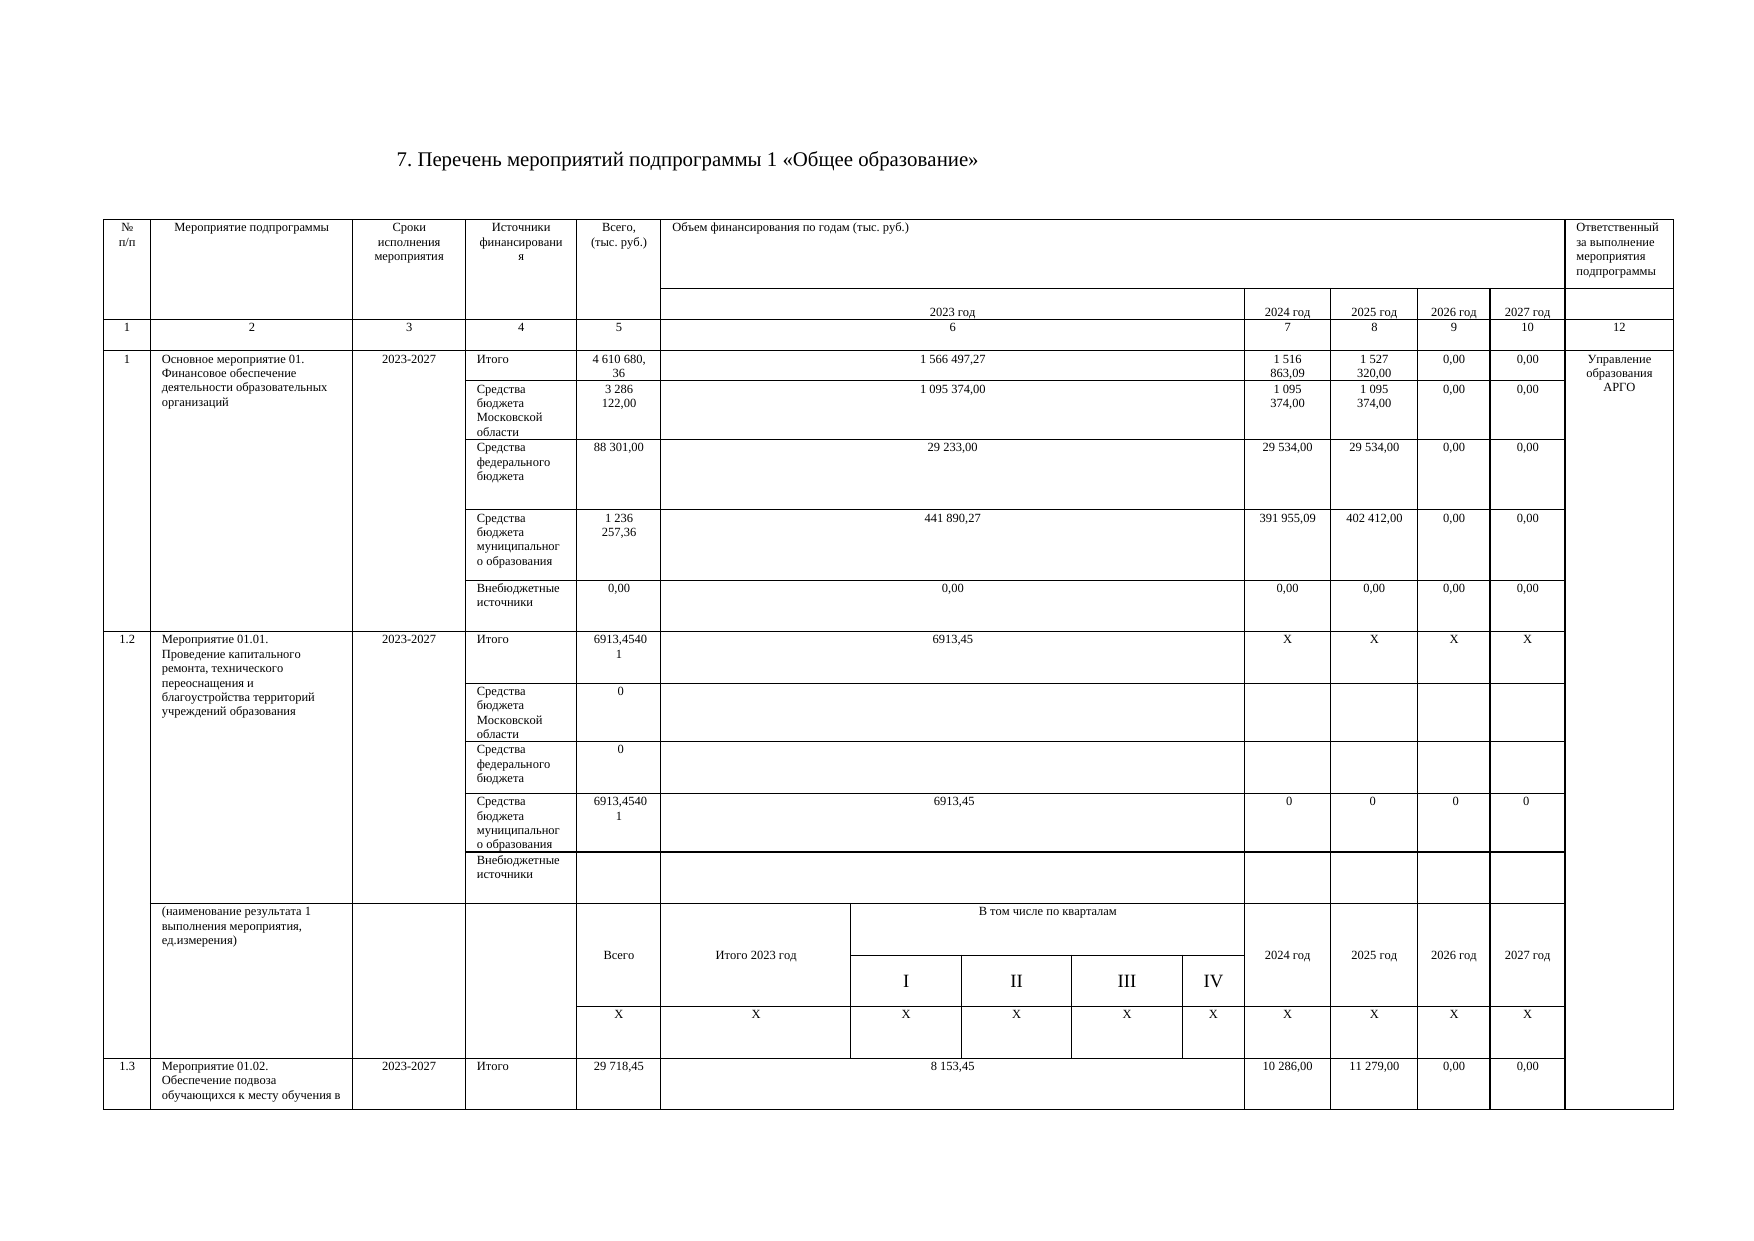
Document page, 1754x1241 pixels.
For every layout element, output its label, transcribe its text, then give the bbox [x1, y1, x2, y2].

table_cell 12 [1566, 320, 1673, 350]
table_cell 29 718,45 [577, 1059, 660, 1109]
table_cell 402 412,00 [1331, 510, 1417, 579]
table_header 7. Перечень мероприятий подпрограммы 1 «Общее образование» [103, 147, 1272, 219]
table_cell Мероприятие 01.01. Проведение капитального ремонта, технического переоснащения и благоустройства территорий учреждений образования [151, 632, 352, 903]
table_cell 6 [661, 320, 1244, 350]
table_cell Х [1331, 1007, 1417, 1058]
table_cell Основное мероприятие 01. Финансовое обеспечение деятельности образовательных организаций [151, 351, 352, 631]
table_cell I [851, 956, 961, 1006]
table_cell 1 566 497,27 [661, 351, 1244, 380]
table_cell 0,00 [1418, 510, 1489, 579]
table_cell Х [1072, 1007, 1182, 1058]
table_cell 0,00 [1491, 351, 1564, 380]
table_cell [1331, 684, 1417, 741]
table_cell 2026 год [1418, 289, 1489, 319]
table_cell Х [962, 1007, 1071, 1058]
table_cell 0,00 [1491, 440, 1564, 509]
table_cell 391 955,09 [1245, 510, 1330, 579]
table_cell Источники финансирования [466, 220, 576, 319]
table_cell 1 516 863,09 [1245, 351, 1330, 380]
table_cell 2024 год [1245, 904, 1330, 1006]
table_cell Х [1183, 1007, 1244, 1058]
table_cell 88 301,00 [577, 440, 660, 509]
table_cell [1491, 742, 1564, 793]
table_cell Итого 2023 год [661, 904, 850, 1006]
table_cell 0,00 [1331, 581, 1417, 631]
table_cell [1331, 853, 1417, 903]
table_cell 2027 год [1491, 289, 1564, 319]
table_cell 441 890,27 [661, 510, 1244, 579]
table_cell 2025 год [1331, 904, 1417, 1006]
table_cell 0,00 [577, 581, 660, 631]
table_cell Х [577, 1007, 660, 1058]
table_cell 2027 год [1491, 904, 1564, 1006]
table_cell Средства бюджета Московской области [466, 381, 576, 439]
table_cell 8 [1331, 320, 1417, 350]
table_cell 4 [466, 320, 576, 350]
table_cell [1245, 684, 1330, 741]
table_cell 4 610 680, 36 [577, 351, 660, 380]
table_cell 2023-2027 [353, 1059, 465, 1109]
table_cell 0,00 [1418, 381, 1489, 439]
table_cell Х [661, 1007, 850, 1058]
table_cell [661, 742, 1244, 793]
table_cell Итого [466, 1059, 576, 1109]
table_cell [577, 853, 660, 903]
table_cell Средства бюджета Московской области [466, 684, 576, 741]
table_cell [466, 904, 576, 1058]
table_cell № п/п [104, 220, 150, 319]
table_cell 10 286,00 [1245, 1059, 1330, 1109]
table_cell 1.2 [104, 632, 150, 1058]
table_cell Сроки исполнения мероприятия [353, 220, 465, 319]
table_cell 0,00 [1491, 581, 1564, 631]
table_cell (наименование результата 1 выполнения мероприятия, ед.измерения) [151, 904, 352, 1058]
table_cell 10 [1491, 320, 1564, 350]
table_cell 1 095 374,00 [1331, 381, 1417, 439]
table_cell [661, 684, 1244, 741]
table_cell [1491, 853, 1564, 903]
table_cell 0 [577, 742, 660, 793]
table_cell 0,00 [1491, 510, 1564, 579]
table_cell 29 534,00 [1245, 440, 1330, 509]
table_cell 7 [1245, 320, 1330, 350]
table_cell Х [1245, 632, 1330, 683]
table_cell 6913,45401 [577, 794, 660, 851]
table_cell Средства федерального бюджета [466, 742, 576, 793]
table_cell 0,00 [1491, 381, 1564, 439]
table_cell В том числе по кварталам [851, 904, 1244, 954]
table_cell 3 [353, 320, 465, 350]
table_cell 1 [104, 351, 150, 631]
table_cell [661, 853, 1244, 903]
table_cell 2024 год [1245, 289, 1330, 319]
table_cell 6913,45 [661, 794, 1244, 851]
table_cell 3 286 122,00 [577, 381, 660, 439]
table_cell 0,00 [1418, 351, 1489, 380]
table_cell [1245, 742, 1330, 793]
table_cell 0,00 [1491, 1059, 1564, 1109]
table_cell [1418, 684, 1489, 741]
table_cell 29 233,00 [661, 440, 1244, 509]
table_cell IV [1183, 956, 1244, 1006]
table_cell Мероприятие подпрограммы [151, 220, 352, 319]
table_cell 1 527 320,00 [1331, 351, 1417, 380]
table_cell 2 [151, 320, 352, 350]
table_cell 0,00 [1245, 581, 1330, 631]
table_cell 8 153,45 [661, 1059, 1244, 1109]
table_cell Х [851, 1007, 961, 1058]
table_cell 0 [1331, 794, 1417, 851]
table_cell 2023 год [661, 289, 1244, 319]
table_cell 0,00 [1418, 440, 1489, 509]
table_cell 0 [1245, 794, 1330, 851]
table_cell 0,00 [661, 581, 1244, 631]
table_cell 29 534,00 [1331, 440, 1417, 509]
table_cell 2026 год [1418, 904, 1489, 1006]
table_cell 0,00 [1418, 1059, 1489, 1109]
table_cell Всего, (тыс. руб.) [577, 220, 660, 319]
table_cell III [1072, 956, 1182, 1006]
table_cell 6913,45 [661, 632, 1244, 683]
table_cell Итого [466, 351, 576, 380]
table_cell Всего [577, 904, 660, 1006]
table_cell 0,00 [1418, 581, 1489, 631]
table_cell Х [1491, 1007, 1564, 1058]
table_cell 1 095 374,00 [1245, 381, 1330, 439]
table_cell Внебюджетные источники [466, 853, 576, 903]
table_cell [1418, 853, 1489, 903]
table_cell 5 [577, 320, 660, 350]
table_cell Х [1331, 632, 1417, 683]
table_cell 1 095 374,00 [661, 381, 1244, 439]
table_cell [353, 904, 465, 1058]
table_cell 0 [1491, 794, 1564, 851]
table_cell 0 [577, 684, 660, 741]
table_cell Средства федерального бюджета [466, 440, 576, 509]
table_cell 2023-2027 [353, 632, 465, 903]
table_cell 9 [1418, 320, 1489, 350]
table_cell [1491, 684, 1564, 741]
table_cell [1331, 742, 1417, 793]
table_cell [1418, 742, 1489, 793]
table_cell Объем финансирования по годам (тыс. руб.) [661, 220, 1564, 288]
table_cell Х [1418, 632, 1489, 683]
table_cell Х [1418, 1007, 1489, 1058]
table_cell 1 [104, 320, 150, 350]
table_cell Средства бюджета муниципального образования [466, 510, 576, 579]
table_cell Итого [466, 632, 576, 683]
table_cell 1 236 257,36 [577, 510, 660, 579]
table_cell 0 [1418, 794, 1489, 851]
table_cell Средства бюджета муниципального образования [466, 794, 576, 851]
table_cell Ответственный за выполнение мероприятия подпрограммы [1566, 220, 1673, 288]
table_cell Управление образования АРГО [1566, 351, 1673, 1109]
table_cell 2025 год [1331, 289, 1417, 319]
table_cell 6913,45401 [577, 632, 660, 683]
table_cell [151, 1059, 352, 1109]
table_cell 11 279,00 [1331, 1059, 1417, 1109]
table_cell Х [1245, 1007, 1330, 1058]
table_cell 2023-2027 [353, 351, 465, 631]
table_cell [1566, 289, 1673, 319]
table_cell II [962, 956, 1071, 1006]
table_cell Внебюджетные источники [466, 581, 576, 631]
table_cell 1.3 [104, 1059, 150, 1109]
table_cell Х [1491, 632, 1564, 683]
table_cell [1245, 853, 1330, 903]
